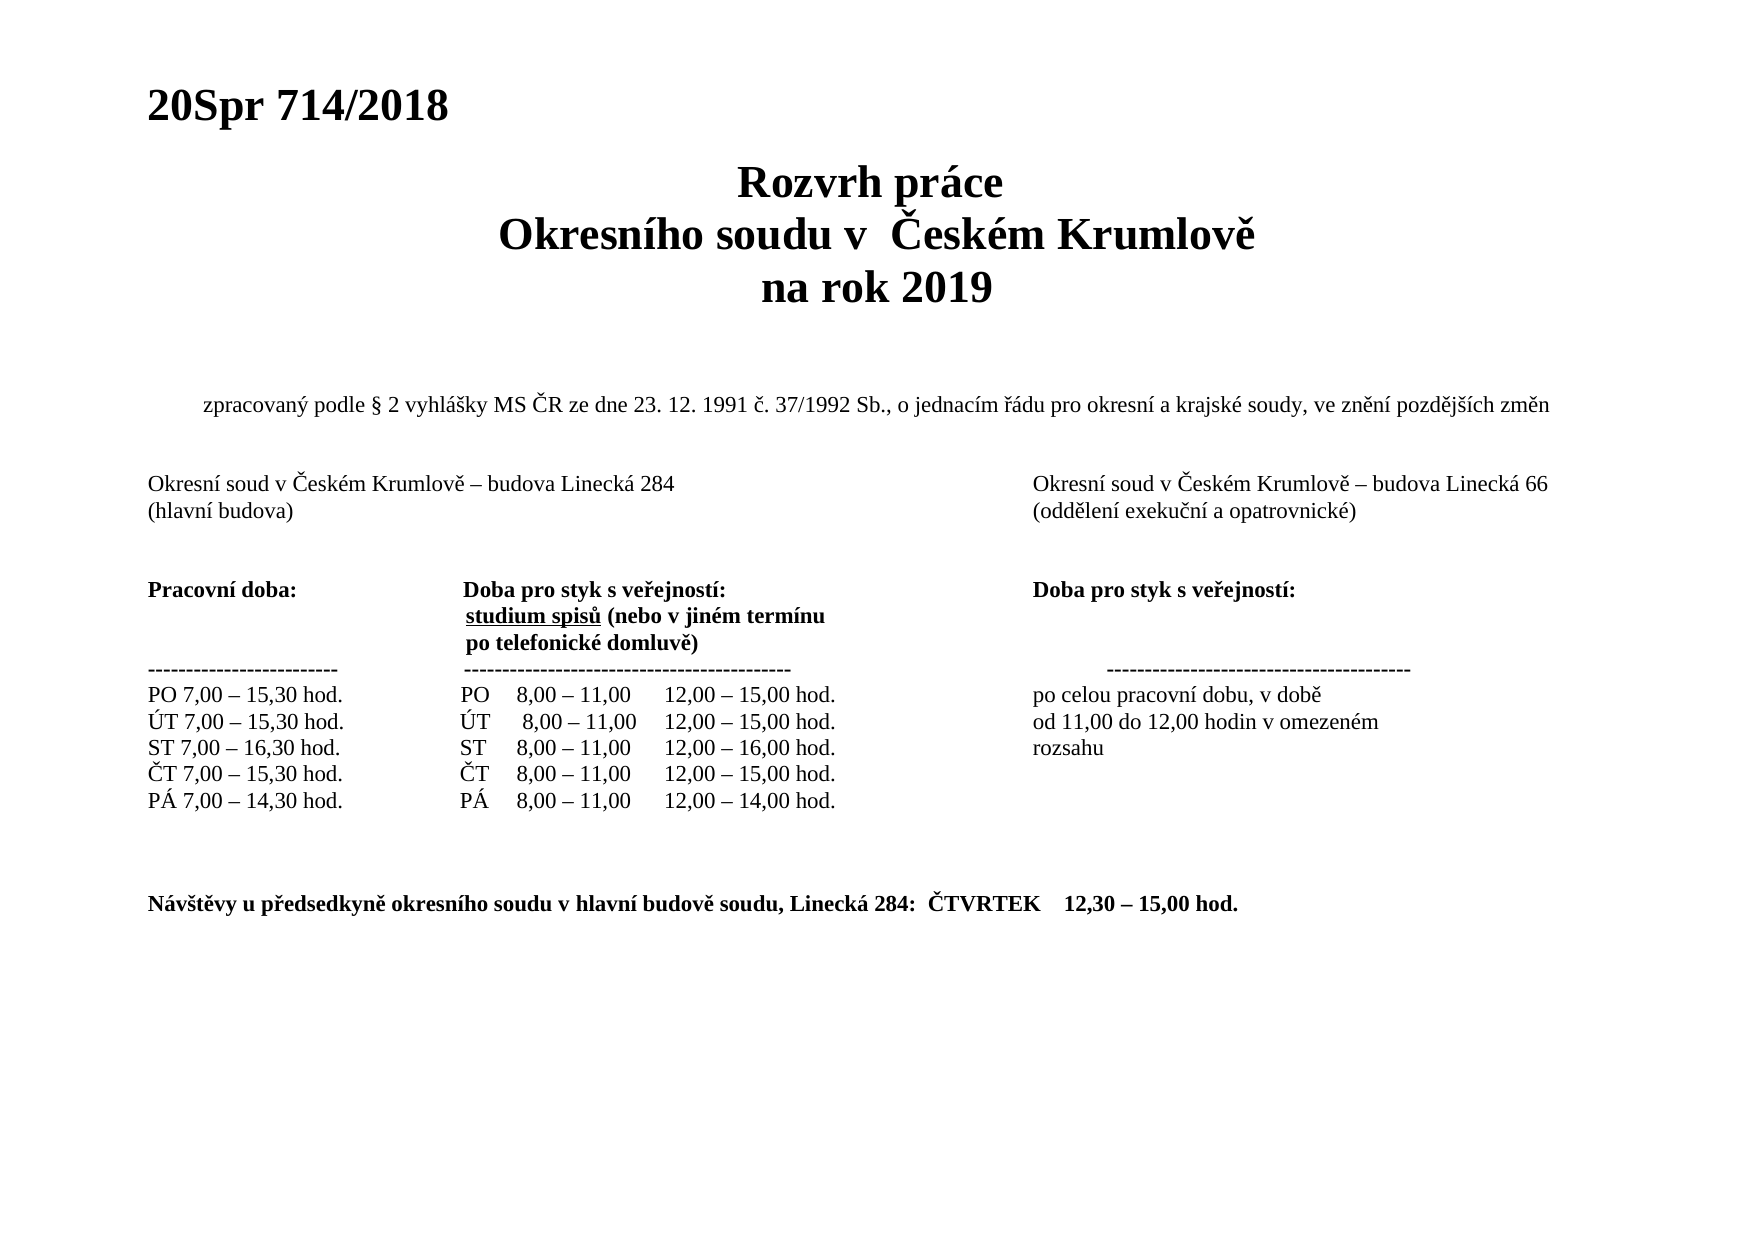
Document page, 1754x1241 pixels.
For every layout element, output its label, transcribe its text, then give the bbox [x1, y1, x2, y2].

text Pracovní doba: Doba pro styk s veřejností: Doba pro styk s veřejností: [148, 576, 1606, 602]
subtitle Návštěvy u předsedkyně okresního soudu v hlavní budově soudu, Linecká 284: ČTVRTEK 12,30 – 15,00 hod. [148, 890, 1606, 916]
text ------------------------- ------------------------------------------- ---------------------------------------- [148, 655, 1606, 681]
subtitle Rozvrh práce [664, 154, 1606, 207]
text ÚT 7,00 – 15,30 hod. ÚT 8,00 – 11,00 12,00 – 15,00 hod. od 11,00 do 12,00 hodin v omezeném ST 7,00 – 16,30 hod. ST 8,00 – 11,00 12,00 – 16,00 hod. rozsahu [148, 708, 1606, 760]
text PÁ 7,00 – 14,30 hod. PÁ 8,00 – 11,00 12,00 – 14,00 hod. [148, 787, 1606, 813]
text ČT 7,00 – 15,30 hod. ČT 8,00 – 11,00 12,00 – 15,00 hod. [148, 760, 1606, 787]
subtitle 20Spr 714/2018 [148, 77, 1606, 130]
text PO 7,00 – 15,30 hod. PO 8,00 – 11,00 12,00 – 15,00 hod. po celou pracovní dobu, v době [148, 681, 1606, 708]
text na rok 2019 [148, 260, 1606, 312]
subtitle Okresního soudu v Českém Krumlově [148, 207, 1606, 260]
text zpracovaný podle § 2 vyhlášky MS ČR ze dne 23. 12. 1991 č. 37/1992 Sb., o jednacím řádu pro okresní a krajské soudy, ve znění pozdějších změn [148, 391, 1606, 418]
text po telefonické domluvě) [148, 629, 1606, 655]
text studium spisů (nebo v jiném termínu [148, 602, 1606, 629]
subtitle Okresní soud v Českém Krumlově – budova Linecká 284 Okresní soud v Českém Krumlově – budova Linecká 66 [148, 471, 1606, 497]
text (hlavní budova) (oddělení exekuční a opatrovnické) [148, 497, 1606, 523]
